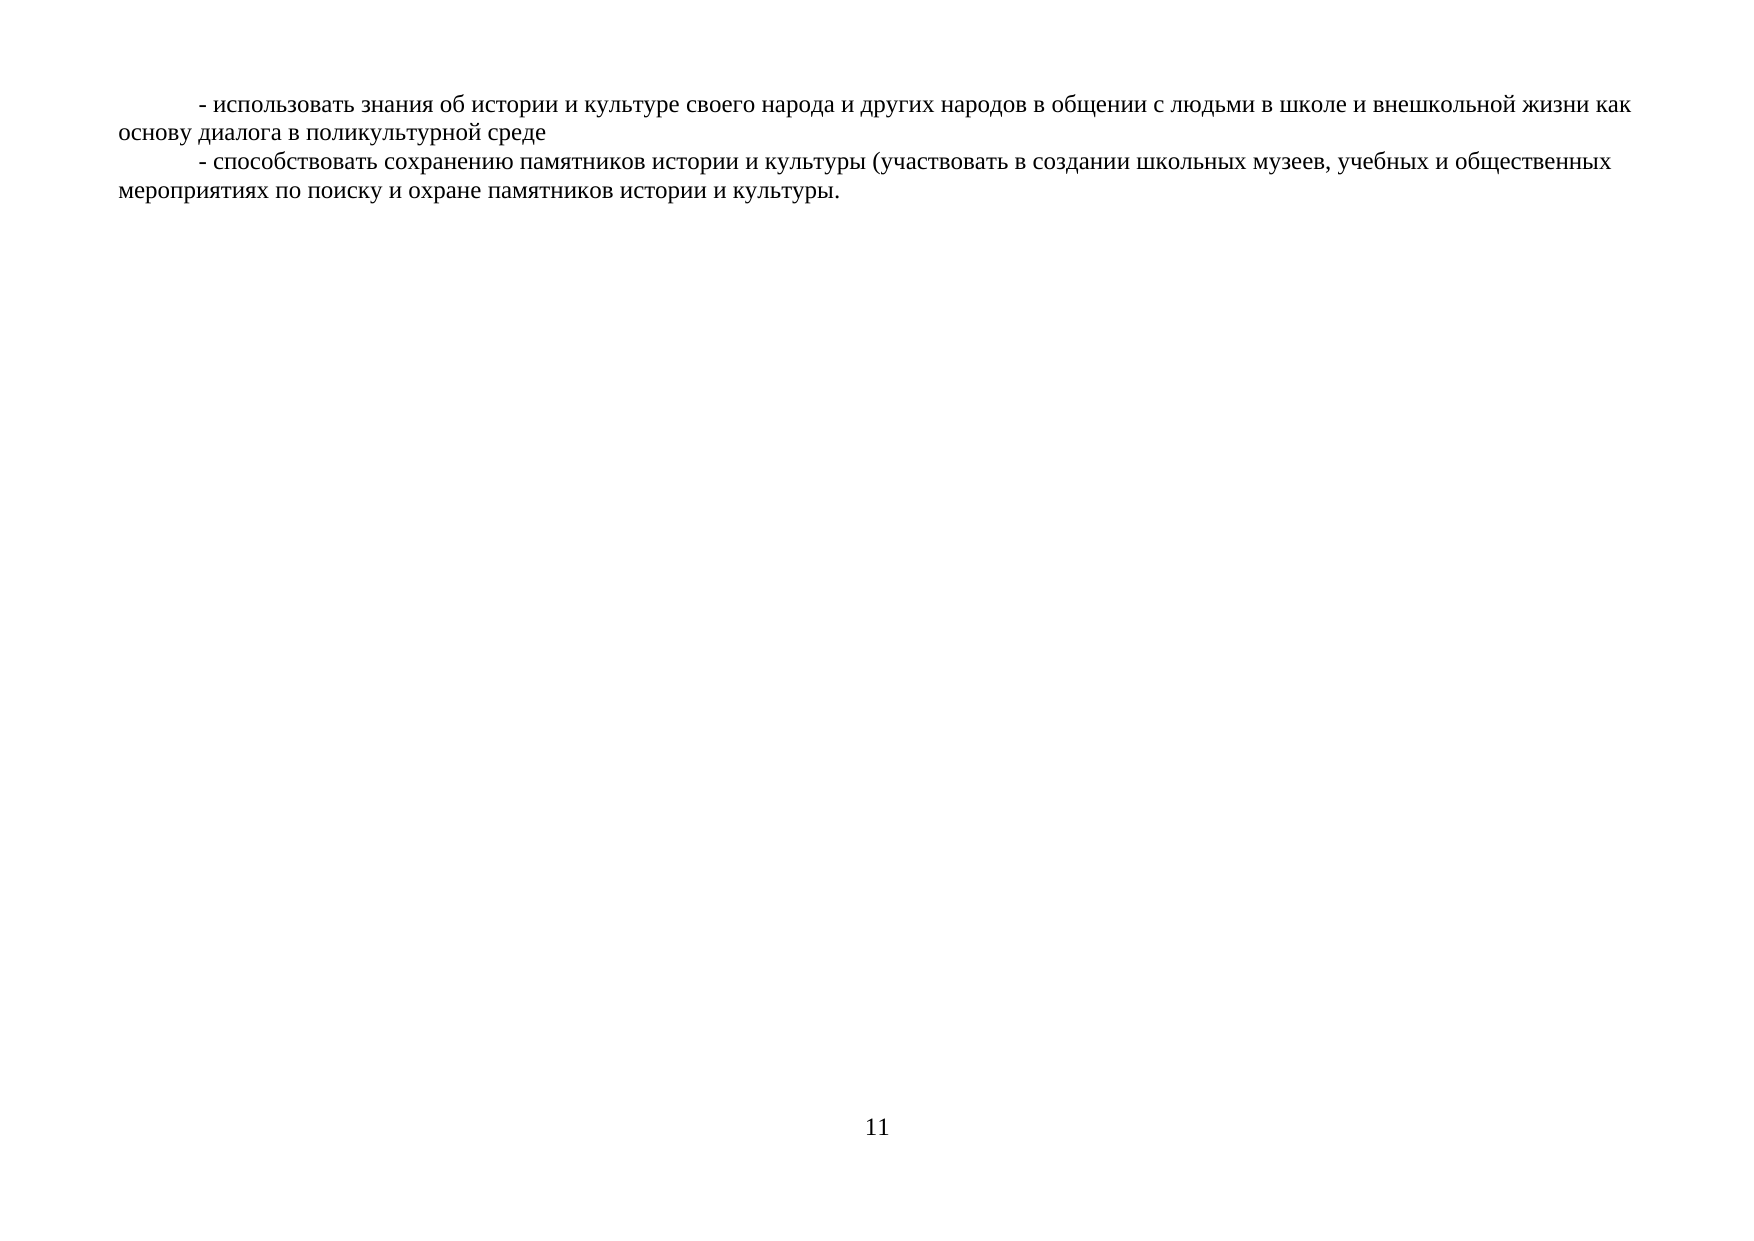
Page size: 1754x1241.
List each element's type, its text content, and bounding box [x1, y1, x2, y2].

text - способствовать сохранению памятников истории и культуры (участвовать в создании школьных музеев, учебных и общественных мероприятиях по поиску и охране памятников истории и культуры. [118, 146, 1636, 204]
text - использовать знания об истории и культуре своего народа и других народов в общении с людьми в школе и внешкольной жизни как основу диалога в поликультурной среде [118, 89, 1636, 146]
